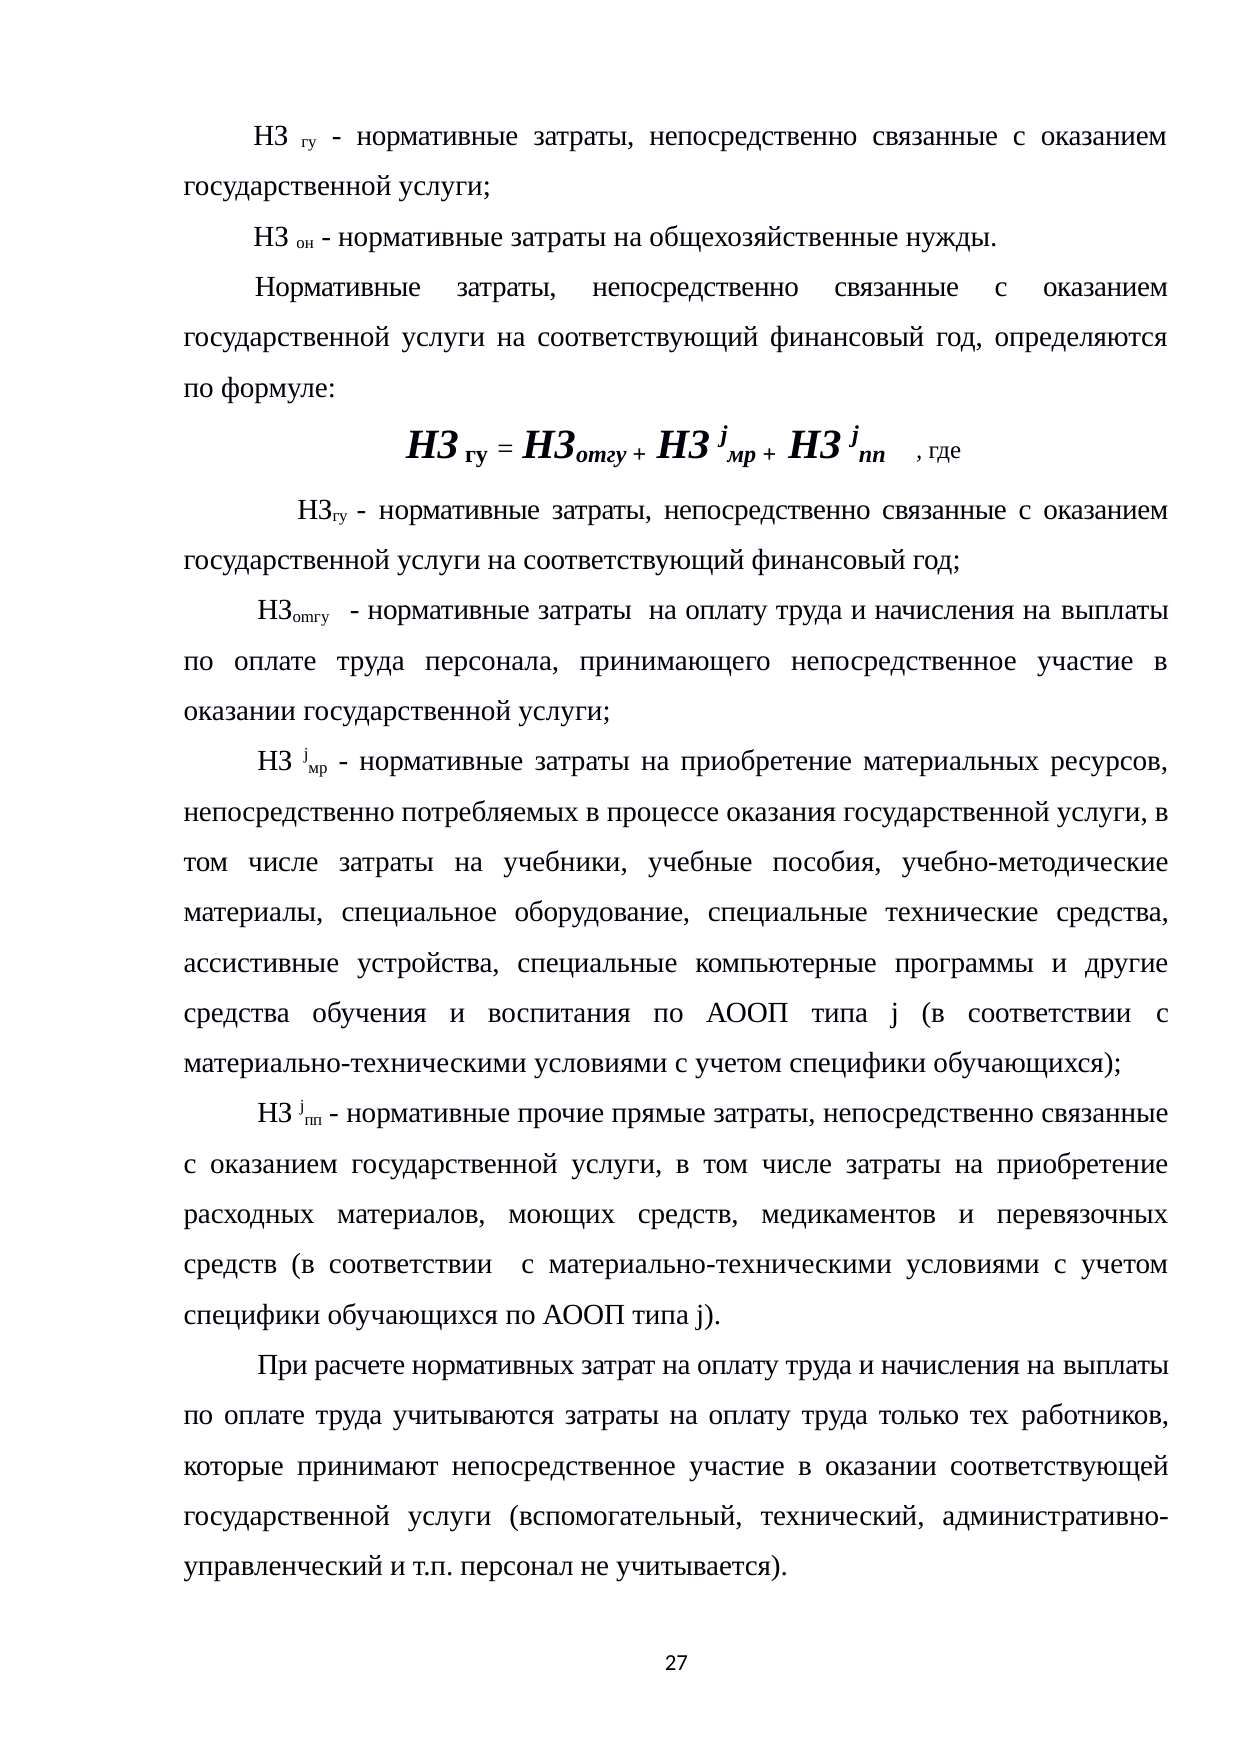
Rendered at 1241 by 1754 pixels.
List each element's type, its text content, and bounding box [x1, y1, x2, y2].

text НЗ он - нормативные затраты на общехозяйственные нужды. [183, 219, 1168, 252]
text Нормативные затраты непосредственно связанные с оказанием государственной услуги на соответствующий финансовый год определяются по формуле: [183, 269, 1168, 403]
text При расчете нормативных затрат на оплату труда и начисления на выплаты по оплате труда учитываются затраты на оплату труда только тех работников которые принимают непосредственное участие в оказании соответствующей государственной услуги (вспомогательный технический административно-управленческий и т.п. персонал не учитывается). [183, 1347, 1169, 1582]
text НЗ jмp - нормативные затраты на приобретение материальных ресурсов непосредственно потребляемых в процессе оказания государственной услуги в том числе затраты на учебники учебные пособия учебно-методические материалы специальное оборудование, специальные технические средства, ассистивные устройства, специальные компьютерные программы и другие средства обучения и воспитания по АООП типа j (в соответствии с материально-техническими условиями с учетом специфики обучающихся); [183, 743, 1169, 1079]
text НЗomгy - нормативные затраты на оплату труда и начисления на выплаты по оплате труда персонала принимающего непосредственное участие в оказании государственной услуги; [183, 592, 1169, 727]
text НЗгу - нормативные затраты непосредственно связанные с оказанием государственной услуги на соответствующий финансовый год; [183, 492, 1169, 576]
text НЗ гу - нормативные затраты непосредственно связанные с оказанием государственной услуги; [183, 118, 1167, 202]
text НЗ jпп - нормативные прочие прямые затраты непосредственно связанные с оказанием государственной услуги в том числе затраты на приобретение расходных материалов моющих средств медикаментов и перевязочных средств (в соответствии с материально-техническими условиями с учетом специфики обучающихся по АООП типа j). [183, 1096, 1169, 1330]
text НЗ гу = НЗoтгу + НЗ jмp + НЗ jпп где [272, 420, 1169, 468]
